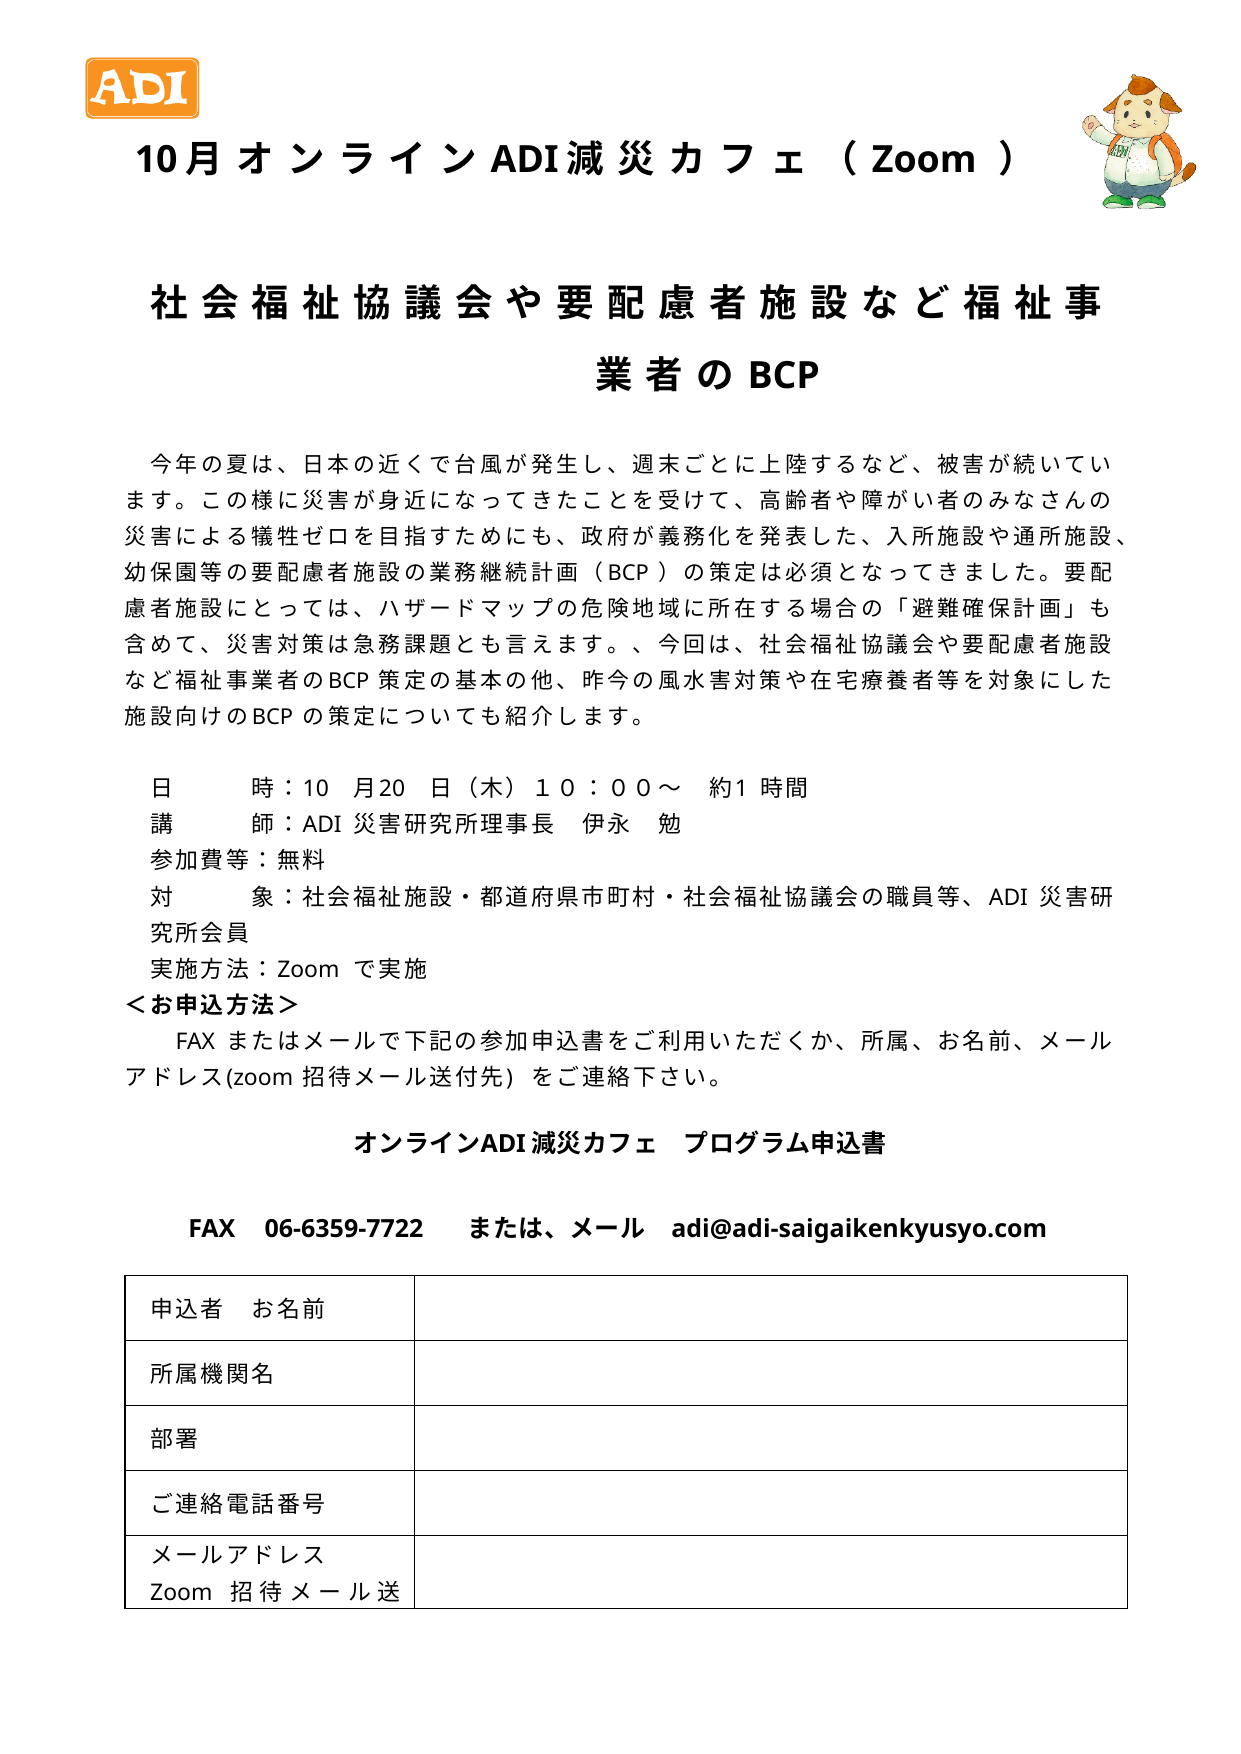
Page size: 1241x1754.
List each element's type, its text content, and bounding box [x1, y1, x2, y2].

table_cell 所属機関名 [126, 1341, 414, 1405]
text FAXまたはメールで下記の参加申込書をご利用いただくか、所属、お名前、メールアドレス(zoom招待メール送付先)をご連絡下さい。 [124, 1021, 1116, 1093]
text 参加費等：無料 [149, 841, 1116, 877]
picture [81, 54, 204, 123]
text 社会福祉協議会や要配慮者施設など福祉事業者のBCP [147, 264, 1116, 408]
table_header [415, 1276, 1127, 1340]
text オンラインADI減災カフェ プログラム申込書 [124, 1106, 1116, 1178]
table_cell ご連絡電話番号 [126, 1471, 414, 1535]
table_cell [415, 1406, 1127, 1470]
table_cell [415, 1536, 1127, 1608]
text 日 時：10月20日（木）１０：００～ 約1時間 [124, 769, 1116, 805]
table_cell [415, 1341, 1127, 1405]
text ＜お申込方法＞ [124, 985, 1116, 1021]
text 対 象：社会福祉施設・都道府県市町村・社会福祉協議会の職員等、ADI災害研究所会員 [149, 877, 1116, 949]
text 講 師：ADI災害研究所理事長 伊永 勉 [149, 805, 1116, 841]
text 実施方法：Zoomで実施 [149, 949, 1116, 985]
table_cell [126, 1536, 414, 1608]
picture [1078, 59, 1201, 219]
table_cell [415, 1471, 1127, 1535]
table_cell 部署 [126, 1406, 414, 1470]
text 今年の夏は、日本の近くで台風が発生し、週末ごとに上陸するなど、被害が続いています。この様に災害が身近になってきたことを受けて、高齢者や障がい者のみなさんの災害による犠牲ゼロを目指すためにも、政府が義務化を発表した、入所施設や通所施設、幼保園等の要配慮者施設の業務継続計画（BCP）の策定は必須となってきました。要配慮者施設にとっては、ハザードマップの危険地域に所在する場合の「避難確保計画」も含めて、災害対策は急務課題とも言えます。、今回は、社会福祉協議会や要配慮者施設など福祉事業者のBCP策定の基本の他、昨今の風水害対策や在宅療養者等を対象にした施設向けのBCPの策定についても紹介します。 [124, 444, 1116, 733]
table_header 申込者 お名前 [126, 1276, 414, 1340]
text 10月オンラインADI減災カフェ（Zoom） [124, 120, 1078, 192]
text FAX 06-6359-7722 または、メール adi@adi-saigaikenkyusyo.com [124, 1190, 1116, 1262]
